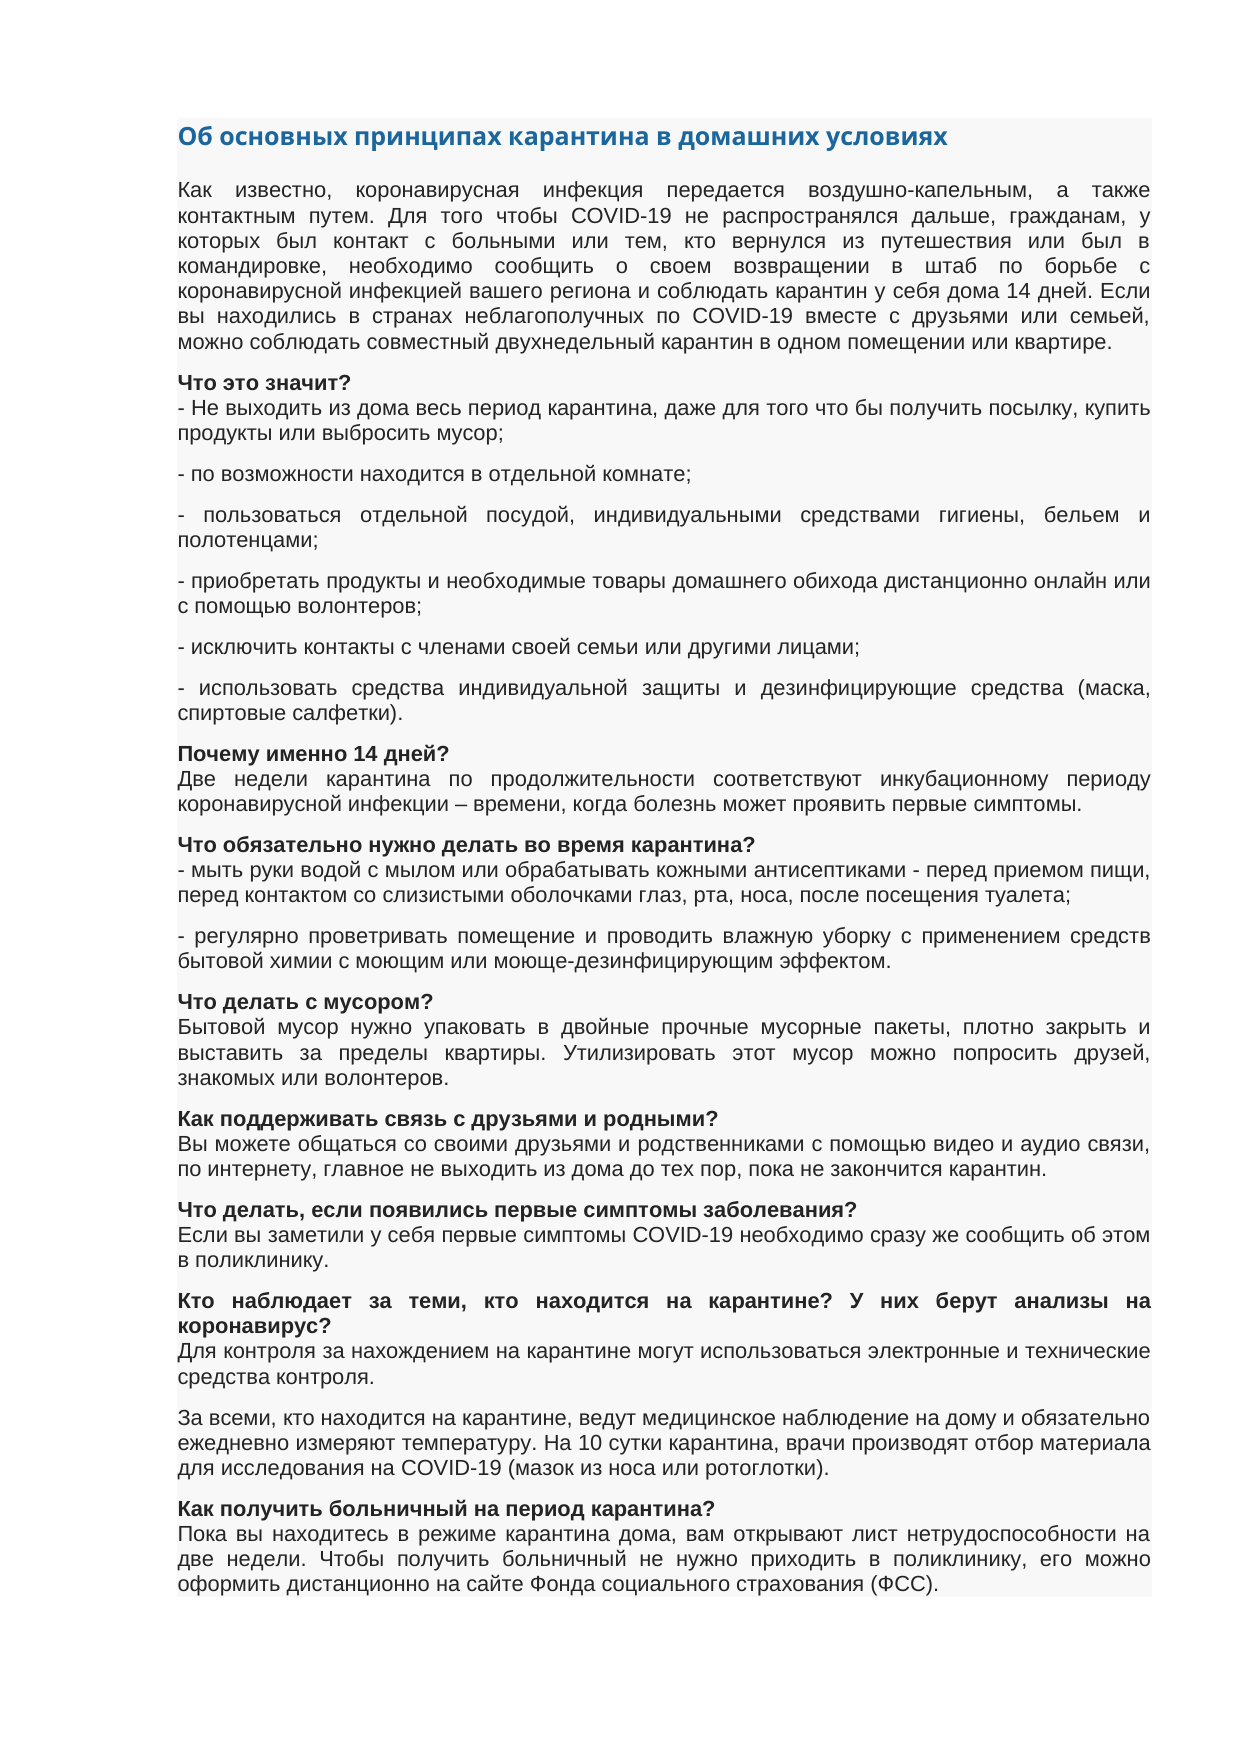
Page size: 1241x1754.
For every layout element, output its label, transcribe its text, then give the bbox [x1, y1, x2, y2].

text Кто наблюдает за теми, кто находится на карантине? У них берут анализы на коронавирус? [177, 1288, 1152, 1338]
text Вы можете общаться со своими друзьями и родственниками с помощью видео и аудио связи, по интернету, главное не выходить из дома до тех пор, пока не закончится карантин. [177, 1131, 1152, 1181]
text Как получить больничный на период карантина? [177, 1496, 1152, 1521]
text - приобретать продукты и необходимые товары домашнего обихода дистанционно онлайн или с помощью волонтеров; [177, 568, 1152, 618]
text Что обязательно нужно делать во время карантина? [177, 832, 1152, 857]
text - исключить контакты с членами своей семьи или другими лицами; [177, 634, 1152, 659]
text Пока вы находитесь в режиме карантина дома, вам открывают лист нетрудоспособности на две недели. Чтобы получить больничный не нужно приходить в поликлинику, его можно оформить дистанционно на сайте Фонда социального страхования (ФСС). [177, 1521, 1152, 1597]
text Если вы заметили у себя первые симптомы COVID-19 необходимо сразу же сообщить об этом в поликлинику. [177, 1222, 1152, 1272]
text Что делать с мусором? [177, 989, 1152, 1014]
text Почему именно 14 дней? [177, 741, 1152, 766]
text Бытовой мусор нужно упаковать в двойные прочные мусорные пакеты, плотно закрыть и выставить за пределы квартиры. Утилизировать этот мусор можно попросить друзей, знакомых или волонтеров. [177, 1014, 1152, 1090]
text Как известно, коронавирусная инфекция передается воздушно-капельным, а также контактным путем. Для того чтобы COVID-19 не распространялся дальше, гражданам, у которых был контакт с больными или тем, кто вернулся из путешествия или был в командировке, необходимо сообщить о своем возвращении в штаб по борьбе с коронавирусной инфекцией вашего региона и соблюдать карантин у себя дома 14 дней. Если вы находились в странах неблагополучных по COVID-19 вместе с друзьями или семьей, можно соблюдать совместный двухнедельный карантин в одном помещении или квартире. [177, 177, 1152, 354]
text Для контроля за нахождением на карантине могут использоваться электронные и технические средства контроля. [177, 1338, 1152, 1389]
text - по возможности находится в отдельной комнате; [177, 461, 1152, 486]
text Что делать, если появились первые симптомы заболевания? [177, 1197, 1152, 1222]
text Что это значит? [177, 369, 1152, 395]
text - Не выходить из дома весь период карантина, даже для того что бы получить посылку, купить продукты или выбросить мусор; [177, 395, 1152, 445]
text - использовать средства индивидуальной защиты и дезинфицирующие средства (маска, спиртовые салфетки). [177, 674, 1152, 725]
text За всеми, кто находится на карантине, ведут медицинское наблюдение на дому и обязательно ежедневно измеряют температуру. На 10 сутки карантина, врачи производят отбор материала для исследования на COVID-19 (мазок из носа или ротоглотки). [177, 1404, 1152, 1480]
text Об основных принципах карантина в домашних условиях [177, 118, 1152, 152]
text - регулярно проветривать помещение и проводить влажную уборку с применением средств бытовой химии с моющим или моюще-дезинфицирующим эффектом. [177, 923, 1152, 973]
text - пользоваться отдельной посудой, индивидуальными средствами гигиены, бельем и полотенцами; [177, 502, 1152, 552]
text Как поддерживать связь с друзьями и родными? [177, 1106, 1152, 1131]
text - мыть руки водой с мылом или обрабатывать кожными антисептиками - перед приемом пищи, перед контактом со слизистыми оболочками глаз, рта, носа, после посещения туалета; [177, 857, 1152, 907]
text Две недели карантина по продолжительности соответствуют инкубационному периоду коронавирусной инфекции – времени, когда болезнь может проявить первые симптомы. [177, 766, 1152, 816]
